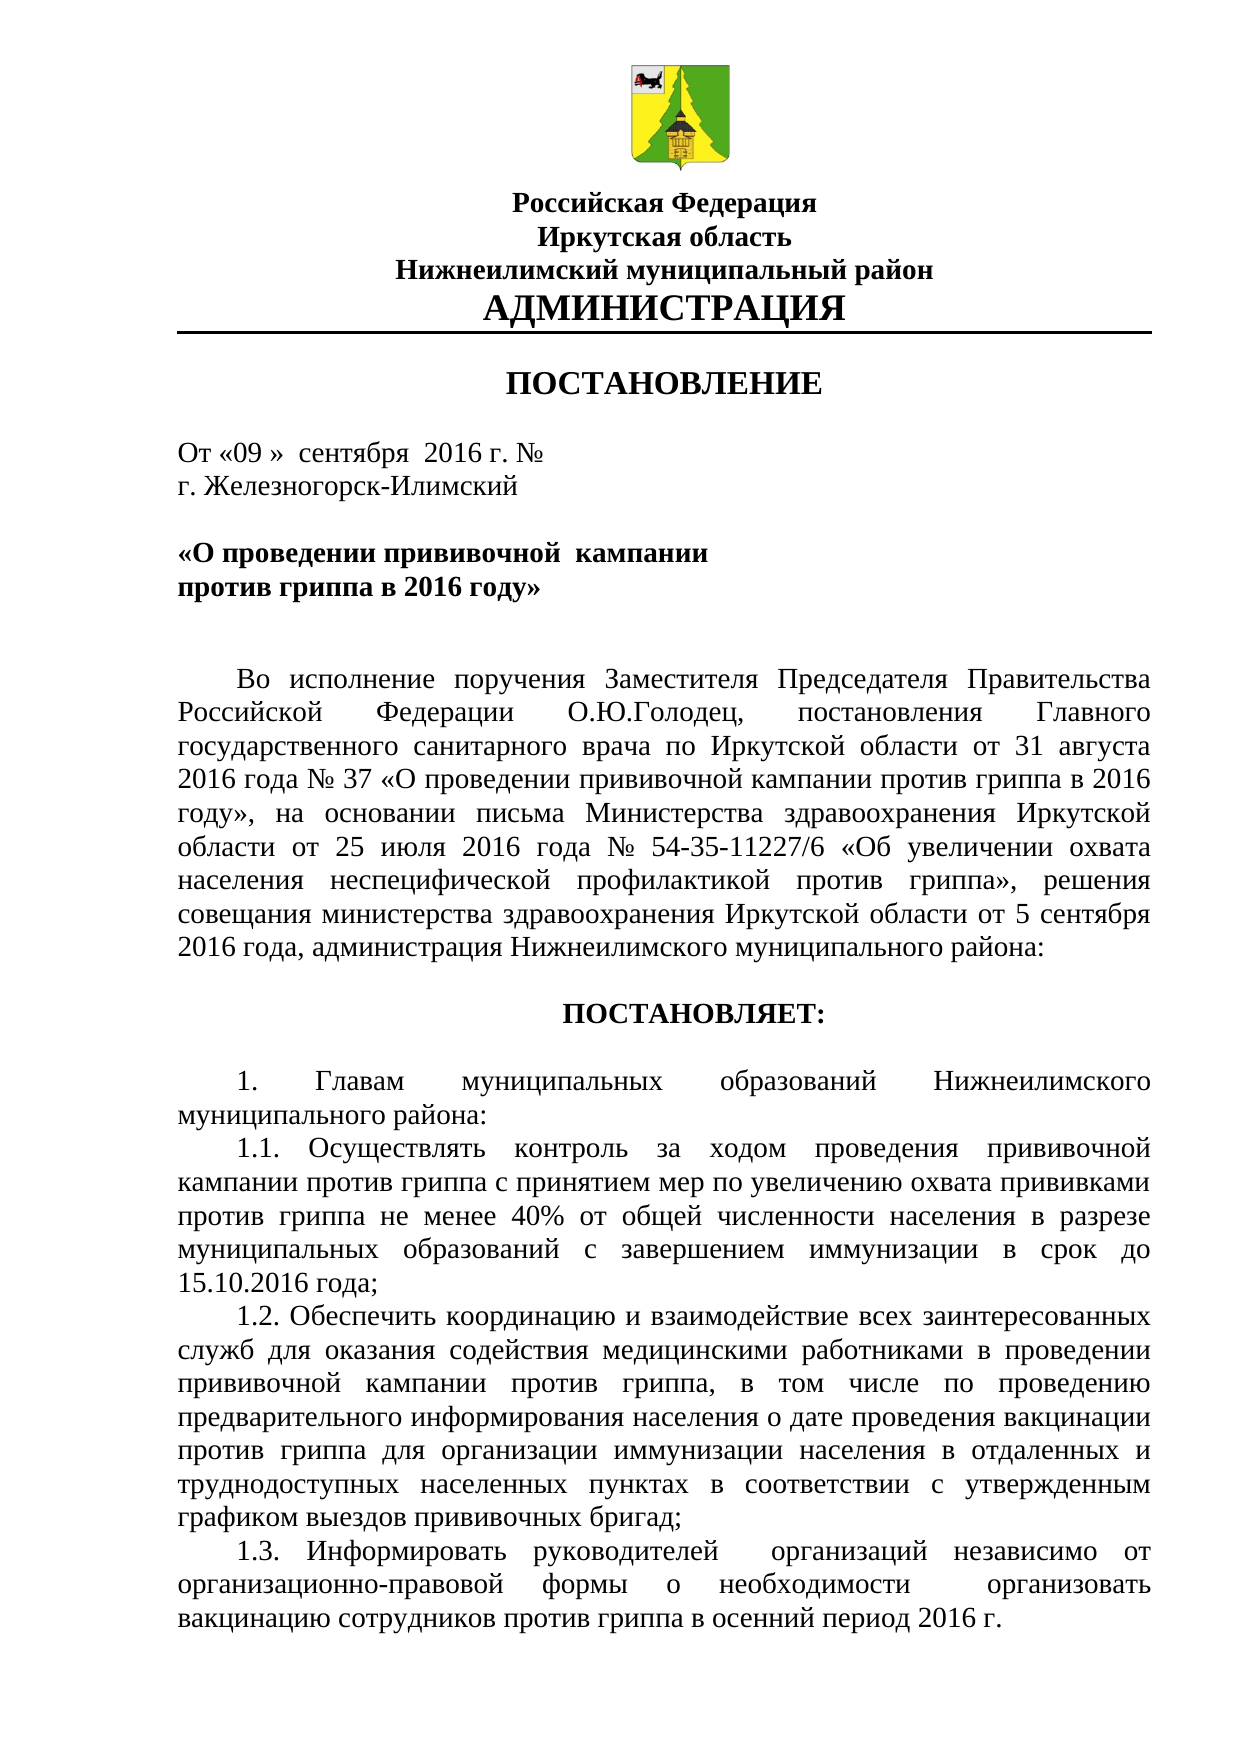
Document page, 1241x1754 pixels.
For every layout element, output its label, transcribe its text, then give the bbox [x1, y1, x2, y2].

text Нижнеилимский муниципальный район [177, 252, 1152, 286]
text 1. Главам муниципальных образований Нижнеилимского муниципального района: [177, 1063, 1152, 1131]
text 1.1. Осуществлять контроль за ходом проведения прививочной кампании против гриппа с принятием мер по увеличению охвата прививками против гриппа не менее 40% от общей численности населения в разрезе муниципальных образований с завершением иммунизации в срок до 15.10.2016 года; [177, 1131, 1152, 1298]
text 1.2. Обеспечить координацию и взаимодействие всех заинтересованных служб для оказания содействия медицинскими работниками в проведении прививочной кампании против гриппа, в том числе по проведению предварительного информирования населения о дате проведения вакцинации против гриппа для организации иммунизации населения в отдаленных и труднодоступных населенных пунктах в соответствии с утвержденным графиком выездов прививочных бригад; [177, 1298, 1152, 1533]
text Российская Федерация [177, 185, 1152, 219]
text АДМИНИСТРАЦИЯ [177, 286, 1152, 331]
text г. Железногорск-Илимский [177, 468, 1152, 502]
text Во исполнение поручения Заместителя Председателя Правительства Российской Федерации О.Ю.Голодец, постановления Главного государственного санитарного врача по Иркутской области от 31 августа 2016 года № 37 «О проведении прививочной кампании против гриппа в 2016 году», на основании письма Министерства здравоохранения Иркутской области от 25 июля 2016 года № 54-35-11227/6 «Об увеличении охвата населения неспецифической профилактикой против гриппа», решения совещания министерства здравоохранения Иркутской области от 5 сентября 2016 года, администрация Нижнеилимского муниципального района: [177, 661, 1152, 963]
picture [631, 65, 730, 171]
text От «09 » сентября 2016 г. № [177, 435, 1152, 468]
text 1.3. Информировать руководителей организаций независимо от организационно-правовой формы о необходимости организовать вакцинацию сотрудников против гриппа в осенний период 2016 г. [177, 1533, 1152, 1634]
text ПОСТАНОВЛЯЕТ: [177, 996, 1152, 1030]
text «О проведении прививочной кампании против гриппа в 2016 году» [177, 535, 1152, 602]
text ПОСТАНОВЛЕНИЕ [177, 363, 1152, 401]
text Иркутская область [177, 219, 1152, 252]
